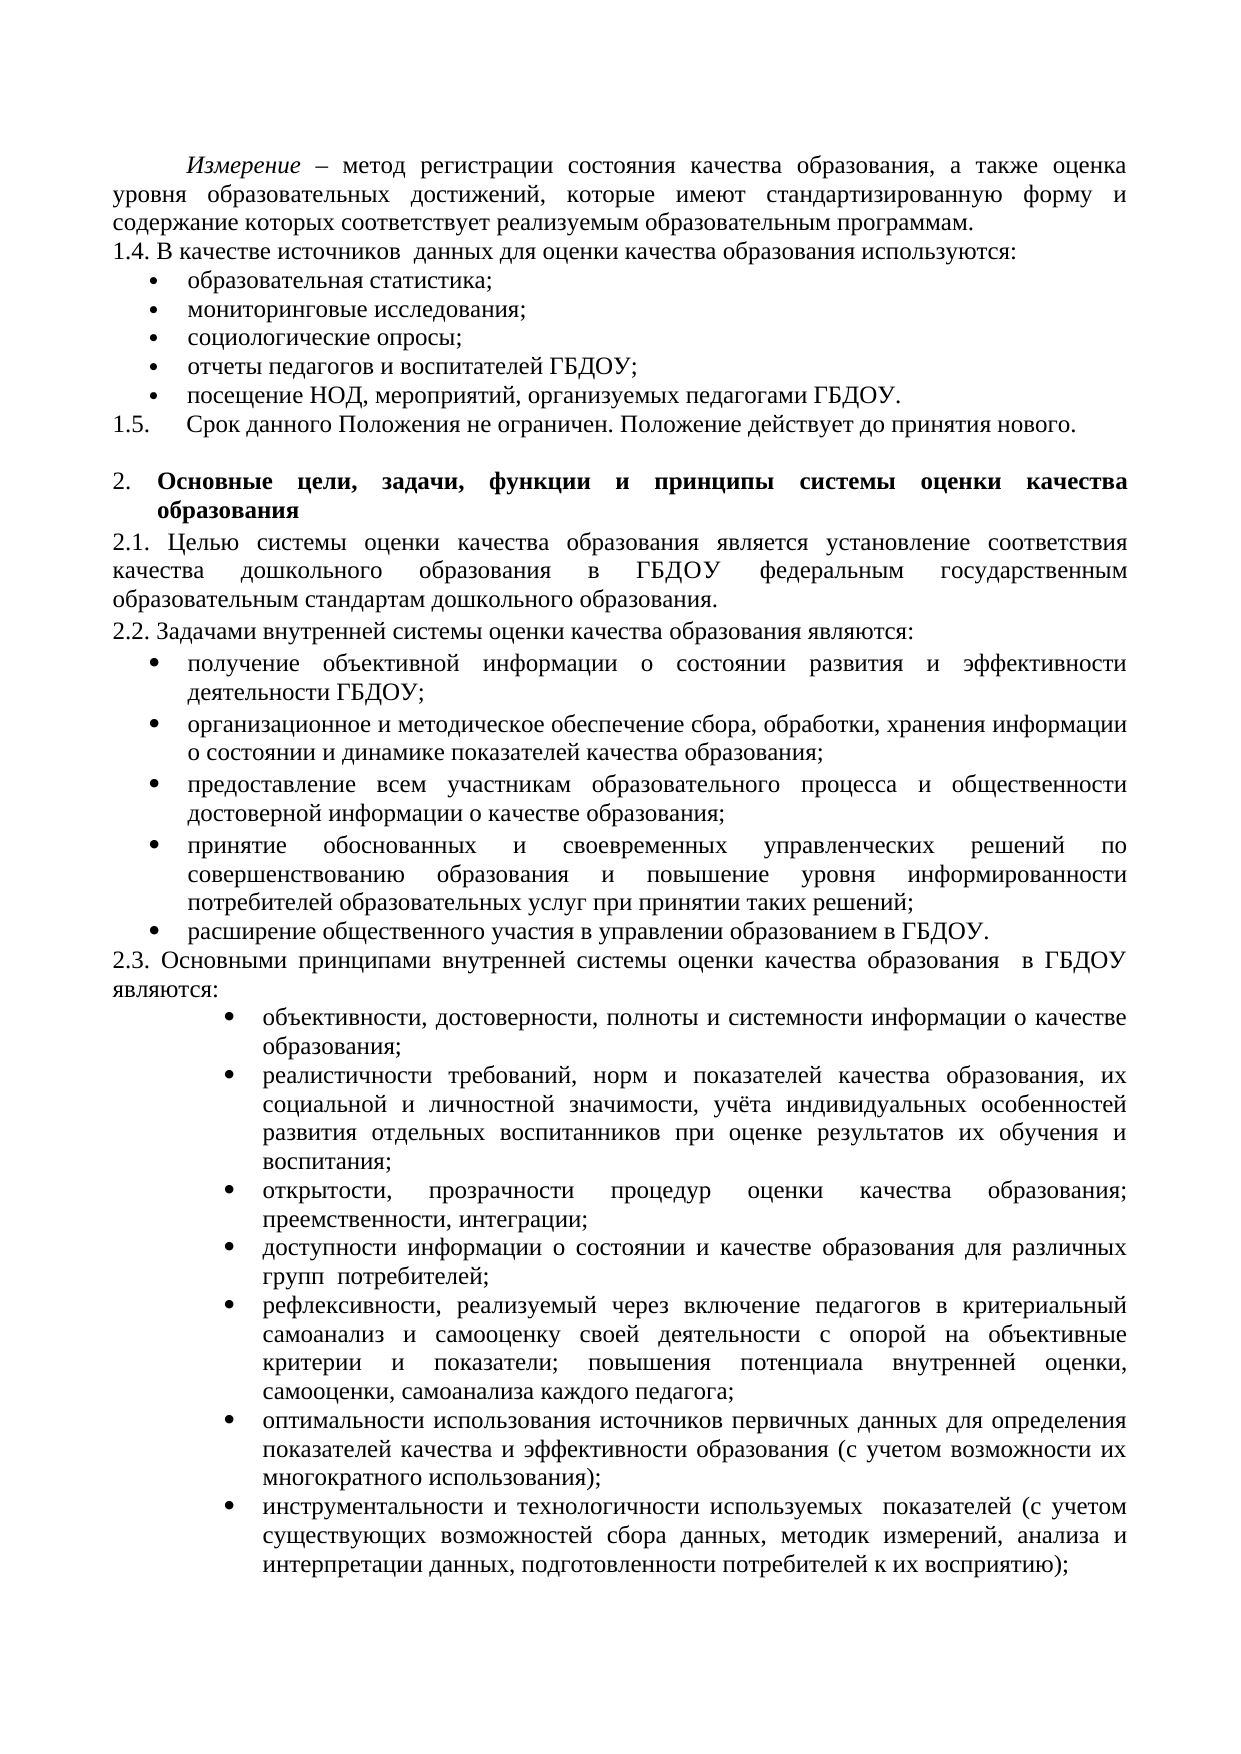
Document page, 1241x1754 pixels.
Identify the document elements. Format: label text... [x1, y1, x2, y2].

list инструментальности и технологичности используемых показателей (с учетом существующих возможностей сбора данных, методик измерений, анализа и интерпретации данных, подготовленности потребителей к их восприятию); [225, 1491, 1128, 1577]
list реалистичности требований, норм и показателей качества образования, их социальной и личностной значимости, учёта индивидуальных особенностей развития отдельных воспитанников при оценке результатов их обучения и воспитания; [225, 1060, 1128, 1175]
list расширение общественного участия в управлении образованием в ГБДОУ. [150, 916, 1128, 945]
text Измерение – метод регистрации состояния качества образования, а также оценка уровня образовательных достижений, которые имеют стандартизированную форму и содержание которых соответствует реализуемым образовательным программам. [112, 150, 1128, 236]
list получение объективной информации о состоянии развития и эффективности деятельности ГБДОУ; [150, 648, 1128, 706]
list оптимальности использования источников первичных данных для определения показателей качества и эффективности образования (с учетом возможности их многократного использования); [225, 1405, 1128, 1491]
text 2.1. Целью системы оценки качества образования является установление соответствия качества дошкольного образования в ГБДОУ федеральным государственным образовательным стандартам дошкольного образования. [112, 527, 1128, 613]
list мониторинговые исследования; [150, 294, 1128, 322]
list посещение НОД, мероприятий, организуемых педагогами ГБДОУ. [150, 380, 1128, 409]
list организационное и методическое обеспечение сбора, обработки, хранения информации о состоянии и динамике показателей качества образования; [150, 709, 1128, 766]
text 1.4. В качестве источников данных для оценки качества образования используются: [112, 236, 1128, 265]
list открытости, прозрачности процедур оценки качества образования; преемственности, интеграции; [225, 1175, 1128, 1232]
list Основные цели, задачи, функции и принципы системы оценки качества образования [112, 466, 1128, 524]
list доступности информации о состоянии и качестве образования для различных групп потребителей; [225, 1232, 1128, 1290]
list отчеты педагогов и воспитателей ГБДОУ; [150, 351, 1128, 380]
list рефлексивности, реализуемый через включение педагогов в критериальный самоанализ и самооценку своей деятельности с опорой на объективные критерии и показатели; повышения потенциала внутренней оценки, самооценки, самоанализа каждого педагога; [225, 1290, 1128, 1405]
text 2.2. Задачами внутренней системы оценки качества образования являются: [112, 616, 1128, 645]
text 2.3. Основными принципами внутренней системы оценки качества образования в ГБДОУ являются: [112, 945, 1128, 1002]
list социологические опросы; [150, 322, 1128, 351]
list Срок данного Положения не ограничен. Положение действует до принятия нового. [112, 409, 1128, 437]
list образовательная статистика; [150, 265, 1128, 294]
list объективности, достоверности, полноты и системности информации о качестве образования; [225, 1002, 1128, 1060]
list предоставление всем участникам образовательного процесса и общественности достоверной информации о качестве образования; [150, 769, 1128, 827]
list принятие обоснованных и своевременных управленческих решений по совершенствованию образования и повышение уровня информированности потребителей образовательных услуг при принятии таких решений; [150, 830, 1128, 916]
